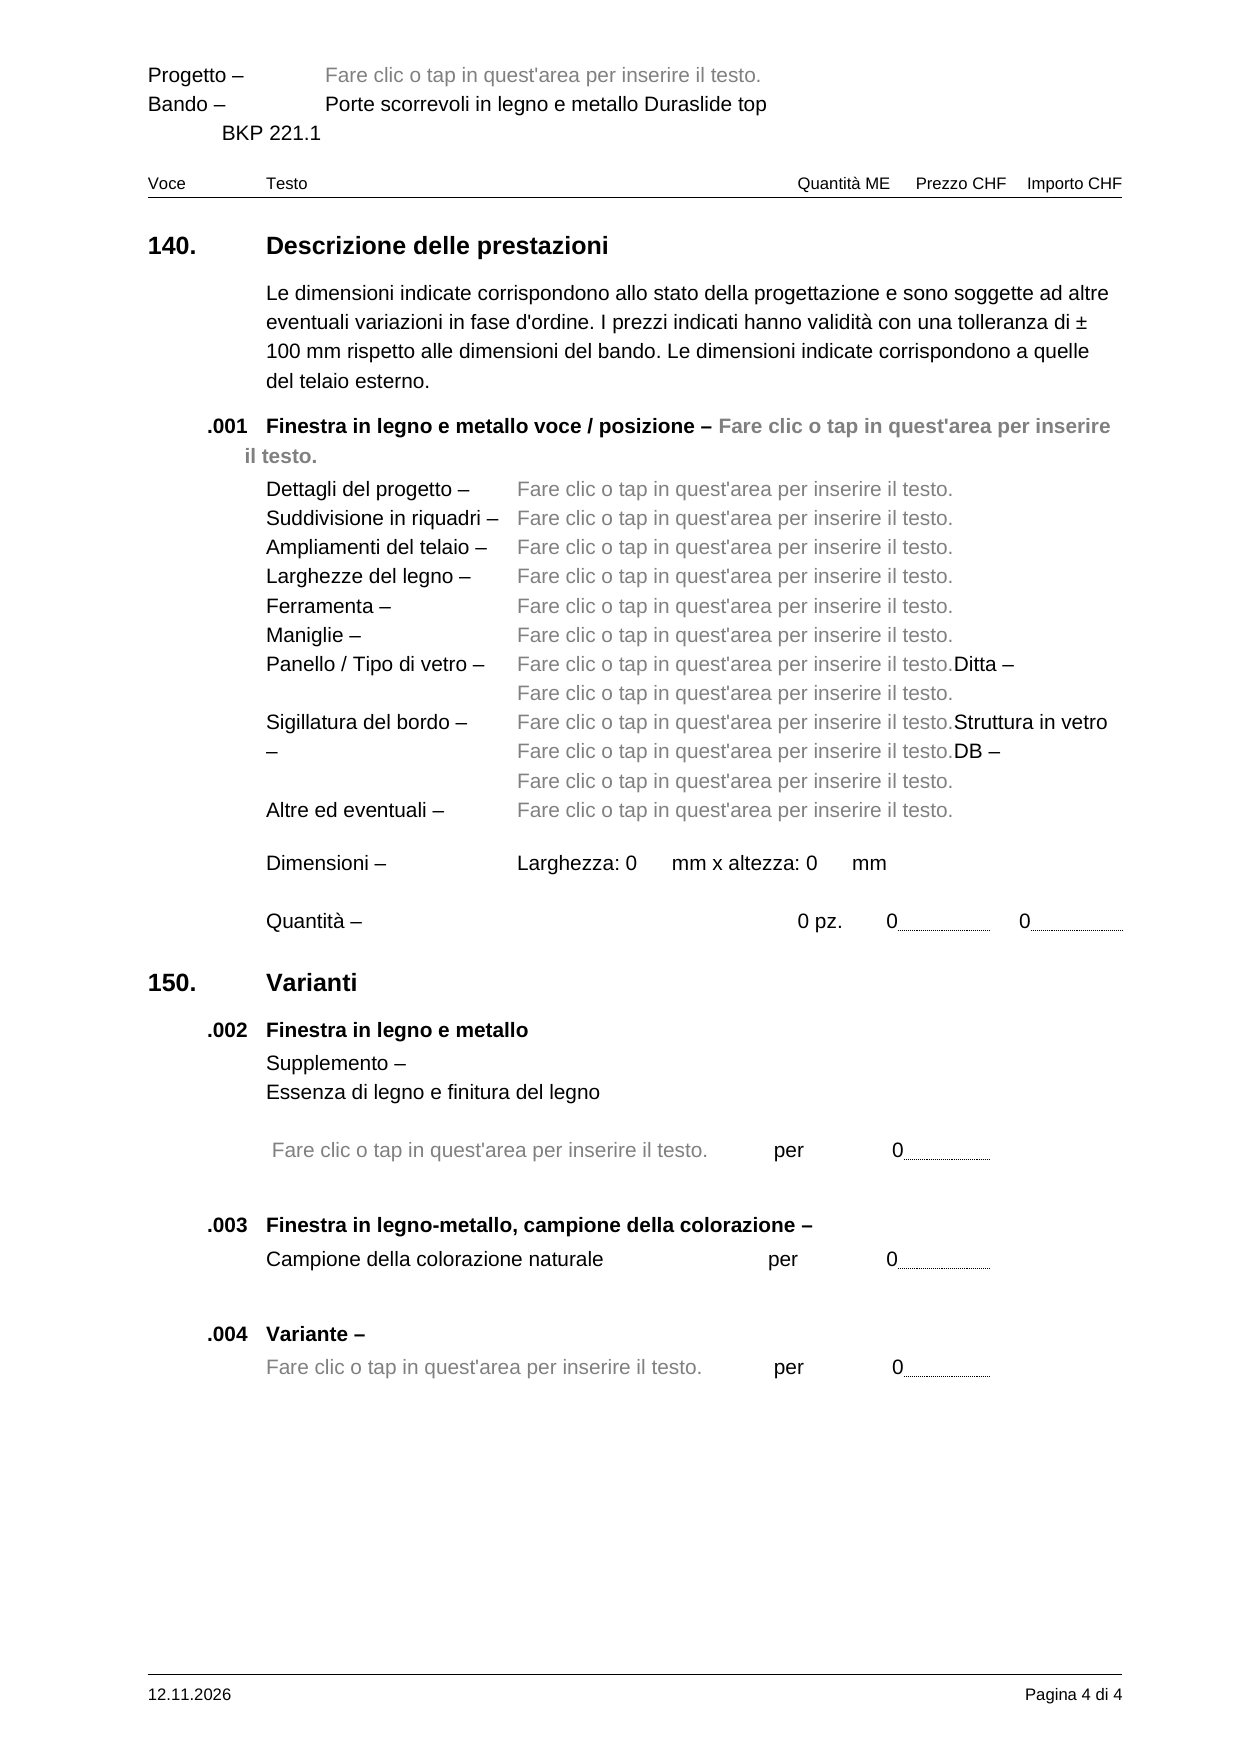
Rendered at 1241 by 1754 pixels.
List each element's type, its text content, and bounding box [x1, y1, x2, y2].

text per 0 [266, 1351, 1122, 1380]
text Ampliamenti del telaio – [266, 531, 1122, 561]
text Dimensioni – Larghezza: 0 mm x altezza: 0 mm [266, 847, 1122, 876]
text Suddivisione in riquadri – [266, 502, 1122, 531]
list Variante – [207, 1318, 1122, 1347]
text Le dimensioni indicate corrispondono allo stato della progettazione e sono soggette ad altre eventuali variazioni in fase d'ordine. I prezzi indicati hanno validità con una tolleranza di ± 100 mm rispetto alle dimensioni del bando. Le dimensioni indicate corrispondono a quelle del telaio esterno. [266, 277, 1122, 394]
text Sigillatura del bordo – Struttura in vetro – DB – [266, 706, 1122, 794]
text Ferramenta – [266, 590, 1122, 619]
list Finestra in legno-metallo, campione della colorazione – [207, 1209, 1122, 1239]
text Supplemento – [266, 1047, 1122, 1076]
list Finestra in legno e metallo [207, 1014, 1122, 1043]
text Campione della colorazione naturale per 0 [266, 1243, 1122, 1272]
text Dettagli del progetto – [266, 473, 1122, 502]
text Altre ed eventuali – [266, 794, 1122, 823]
text Panello / Tipo di vetro – Ditta – [266, 648, 1122, 706]
text Larghezze del legno – [266, 561, 1122, 590]
text Maniglie – [266, 619, 1122, 648]
text Quantità – 0 pz. 0 0 [266, 905, 1122, 934]
list Varianti [148, 968, 1122, 997]
text Essenza di legno e finitura del legno per 0 [266, 1076, 1122, 1164]
list Finestra in legno e metallo voce / posizione – [207, 411, 1122, 469]
subtitle Descrizione delle prestazioni [148, 231, 1122, 261]
